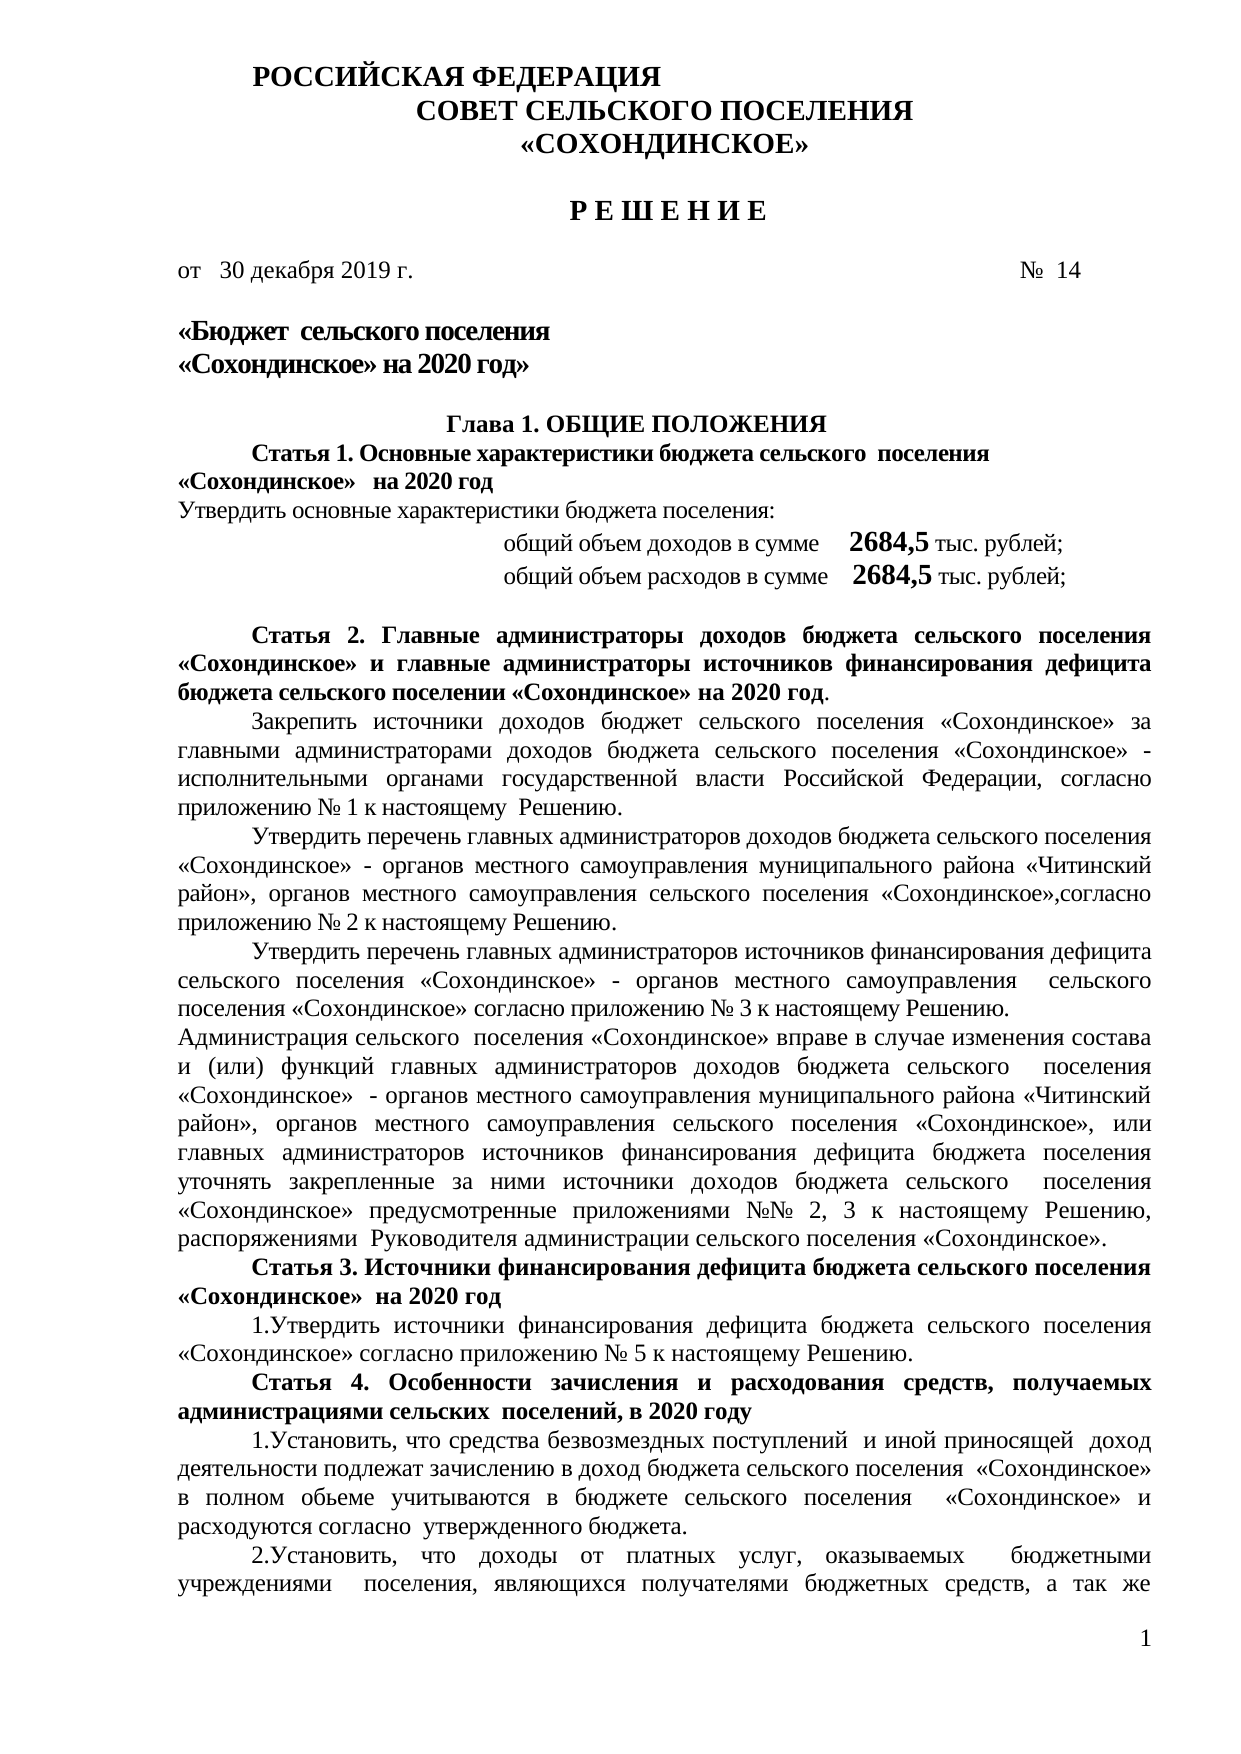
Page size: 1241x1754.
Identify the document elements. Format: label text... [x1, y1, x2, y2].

text Статья 2. Главные администраторы доходов бюджета сельского поселения «Сохондинское» и главные администраторы источников финансирования дефицита бюджета сельского поселении «Сохондинское» на 2020 год. [177, 620, 1152, 706]
list РОССИЙСКАЯ ФЕДЕРАЦИЯ [252, 59, 1152, 93]
text Статья 4. Особенности зачисления и расходования средств, получаемых администрациями сельских поселений, в 2020 году [177, 1367, 1152, 1425]
text общий объем расходов в сумме 2684,5 тыс. рублей; [177, 557, 1152, 591]
text Утвердить перечень главных администраторов доходов бюджета сельского поселения «Сохондинское» - органов местного самоуправления муниципального района «Читинский район», органов местного самоуправления сельского поселения «Сохондинское»,согласно приложению № 2 к настоящему Решению. [177, 821, 1152, 936]
text «СОХОНДИНСКОЕ» [177, 126, 1152, 160]
text общий объем доходов в сумме 2684,5 тыс. рублей; [177, 524, 1152, 557]
text Администрация сельского поселения «Сохондинское» вправе в случае изменения состава и (или) функций главных администраторов доходов бюджета сельского поселения «Сохондинское» - органов местного самоуправления муниципального района «Читинский район», органов местного самоуправления сельского поселения «Сохондинское», или главных администраторов источников финансирования дефицита бюджета поселения уточнять закрепленные за ними источники доходов бюджета сельского поселения «Сохондинское» предусмотренные приложениями №№ 2, 3 к настоящему Решению, распоряжениями Руководителя администрации сельского поселения «Сохондинское». [177, 1022, 1152, 1252]
text Глава 1. ОБЩИЕ ПОЛОЖЕНИЯ [177, 409, 1152, 438]
text СОВЕТ СЕЛЬСКОГО ПОСЕЛЕНИЯ [177, 93, 1152, 126]
text «Бюджет сельского поселения [177, 313, 1152, 347]
text Р Е Ш Е Н И Е [177, 193, 1152, 227]
text 1.Установить, что средства безвозмездных поступлений и иной приносящей доход деятельности подлежат зачислению в доход бюджета сельского поселения «Сохондинское» в полном обьеме учитываются в бюджете сельского поселения «Сохондинское» и расходуются согласно утвержденного бюджета. [177, 1425, 1152, 1540]
text 1.Утвердить источники финансирования дефицита бюджета сельского поселения «Сохондинское» согласно приложению № 5 к настоящему Решению. [177, 1310, 1152, 1367]
text Закрепить источники доходов бюджет сельского поселения «Сохондинское» за главными администраторами доходов бюджета сельского поселения «Сохондинское» - исполнительными органами государственной власти Российской Федерации, согласно приложению № 1 к настоящему Решению. [177, 706, 1152, 821]
text Статья 3. Источники финансирования дефицита бюджета сельского поселения «Сохондинское» на 2020 год [177, 1252, 1152, 1310]
text Утвердить основные характеристики бюджета поселения: [177, 495, 1152, 524]
text Утвердить перечень главных администраторов источников финансирования дефицита сельского поселения «Сохондинское» - органов местного самоуправления сельского поселения «Сохондинское» согласно приложению № 3 к настоящему Решению. [177, 936, 1152, 1022]
text Статья 1. Основные характеристики бюджета сельского поселения «Сохондинское» на 2020 год [177, 438, 1152, 495]
text «Сохондинское» на 2020 год» [177, 347, 1152, 380]
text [177, 1540, 1152, 1597]
text от 30 декабря 2019 г. № 14 [177, 256, 1152, 284]
